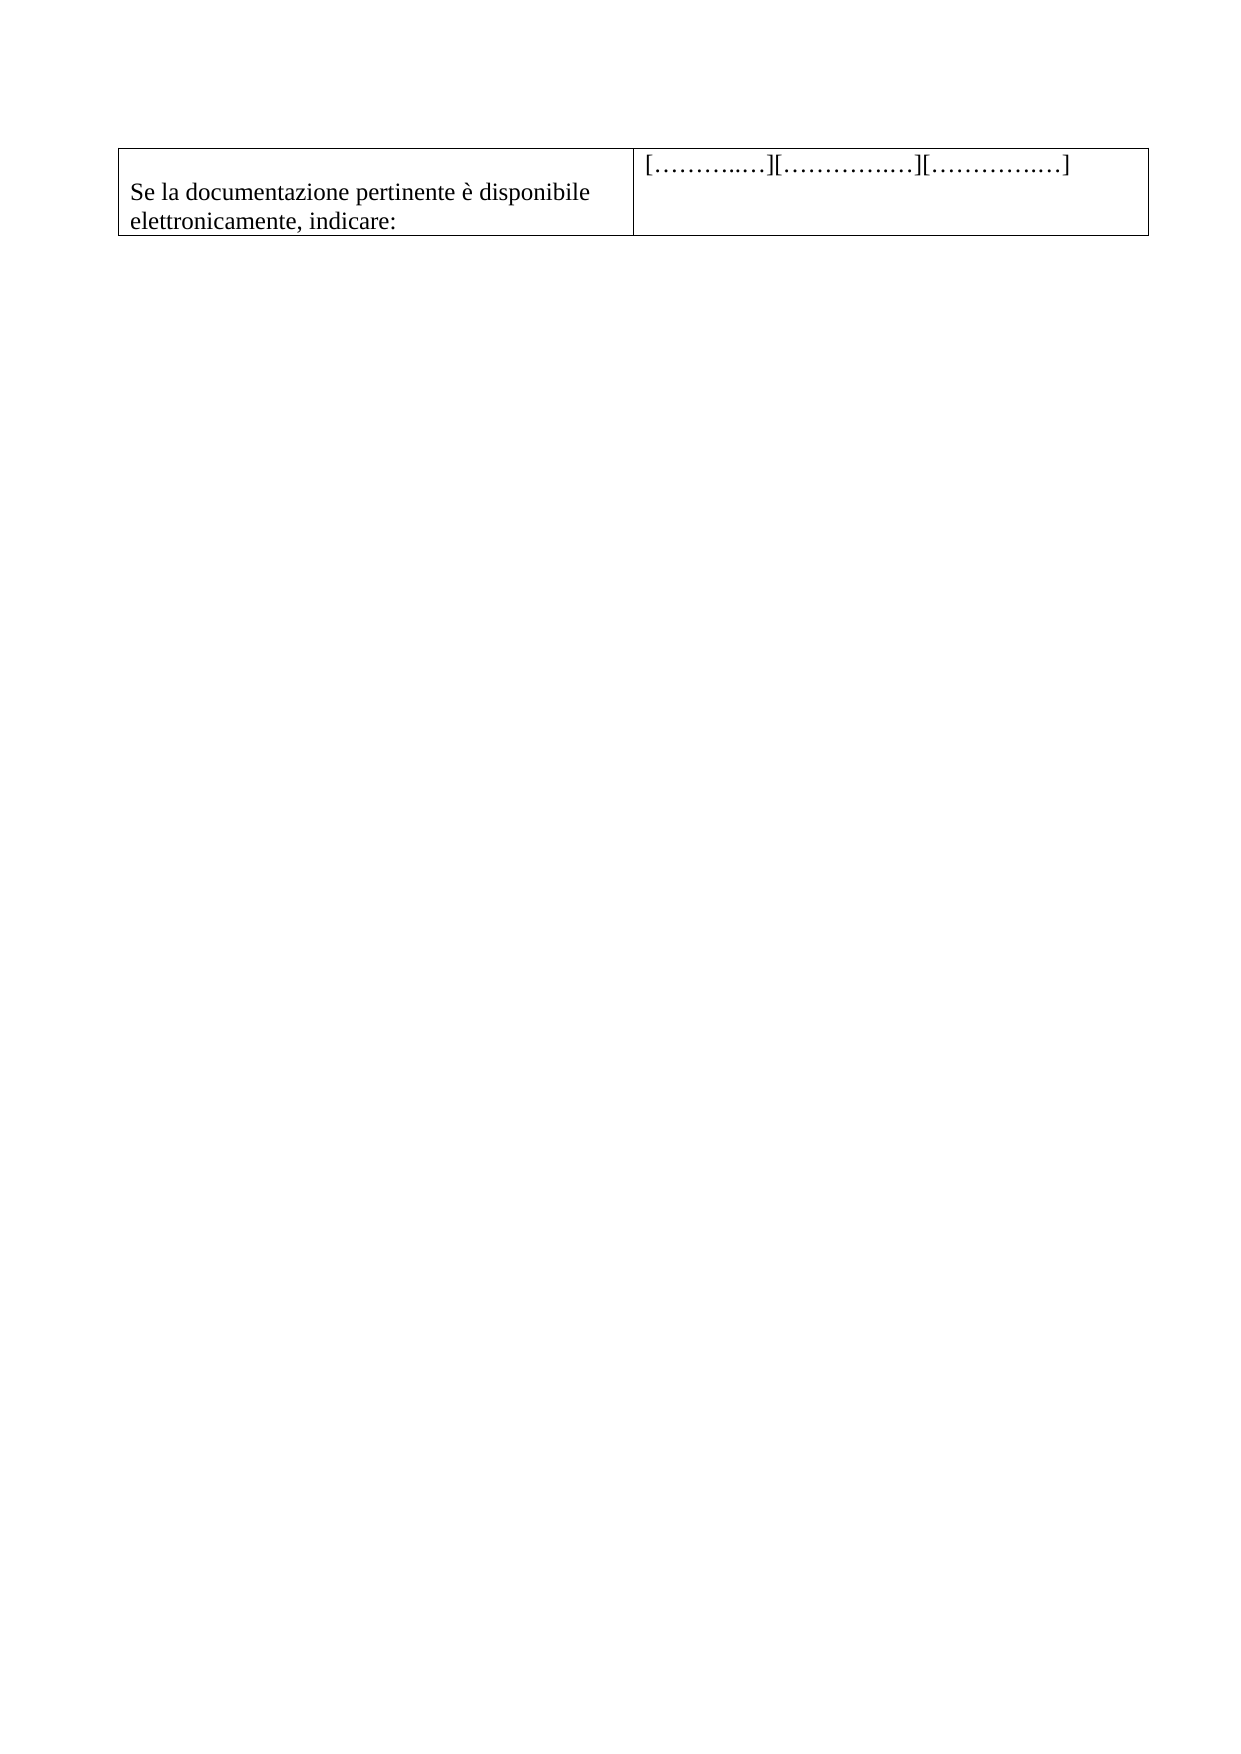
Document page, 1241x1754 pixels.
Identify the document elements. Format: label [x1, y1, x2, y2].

table_cell [634, 149, 1148, 235]
table_cell [119, 149, 633, 235]
